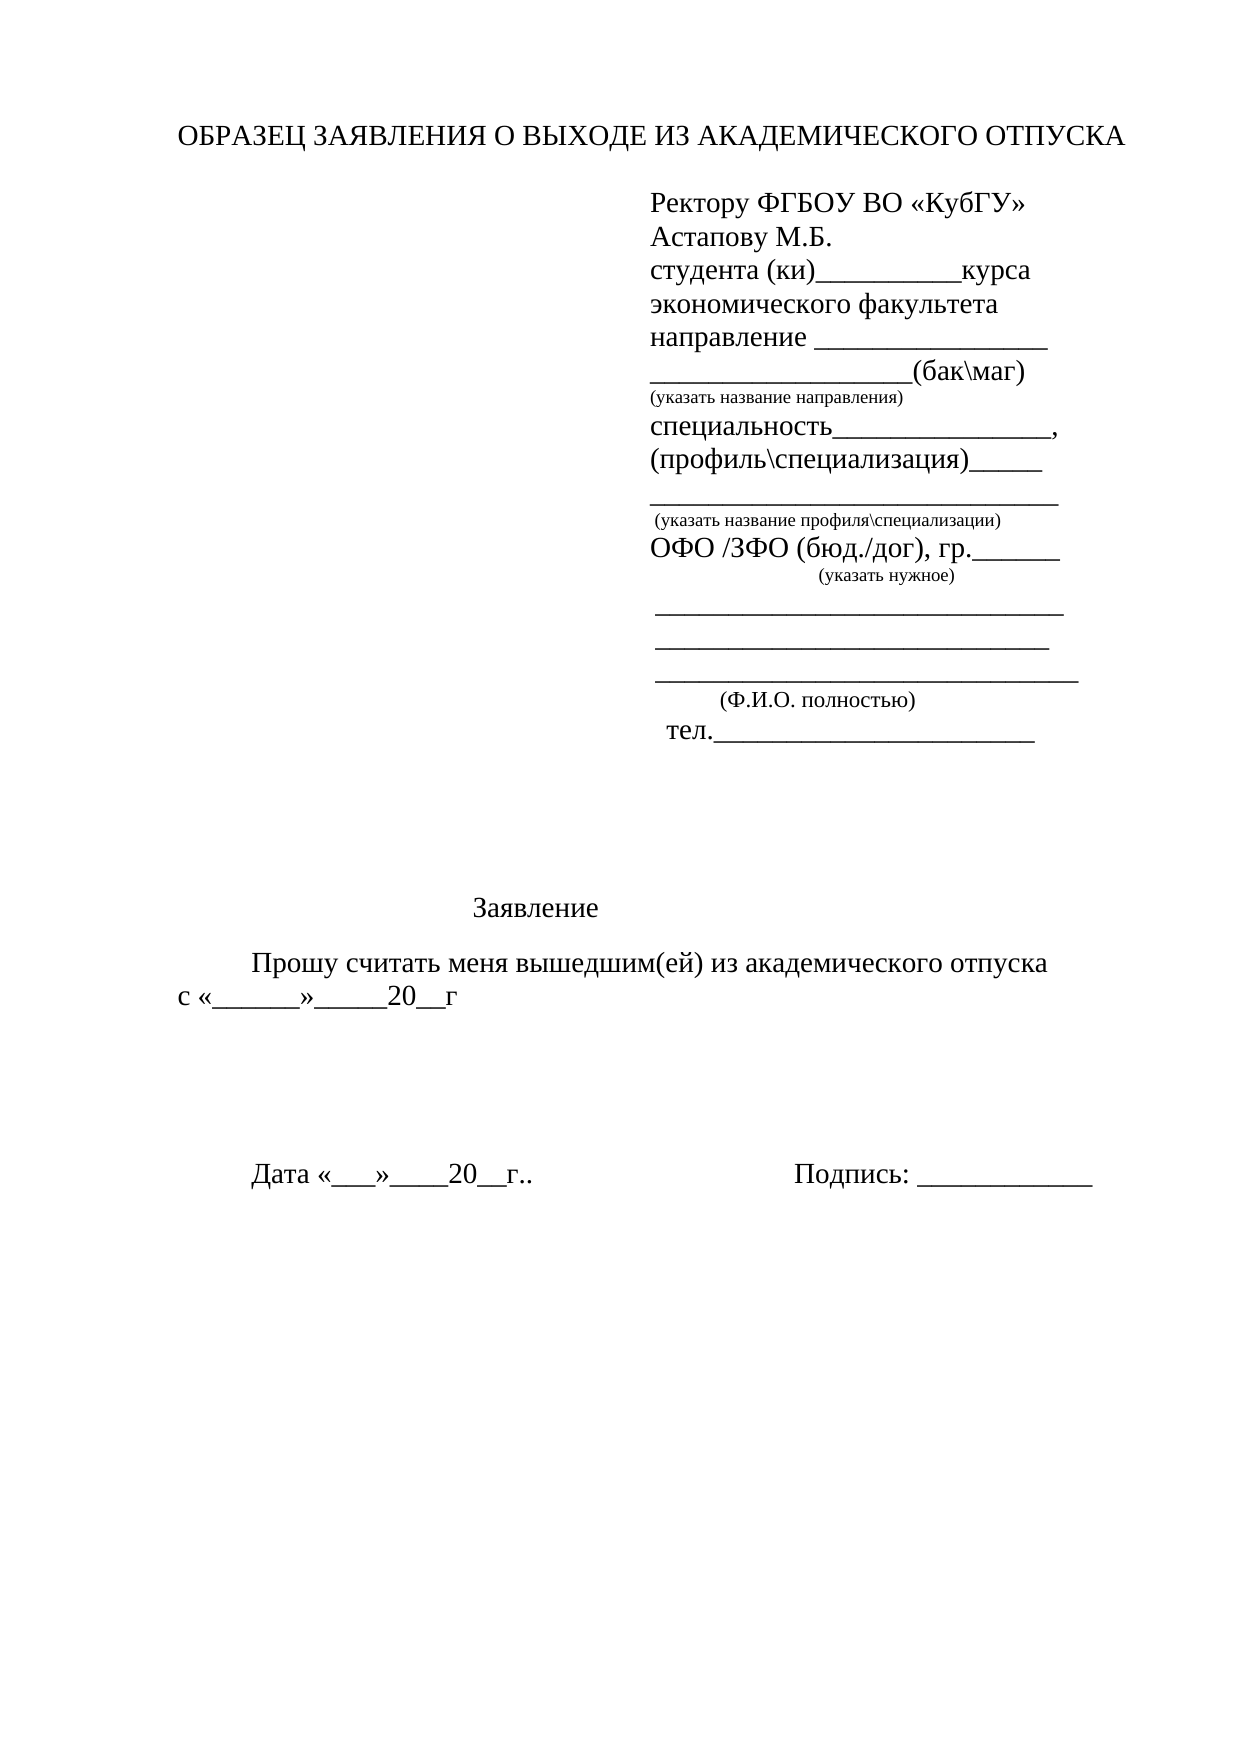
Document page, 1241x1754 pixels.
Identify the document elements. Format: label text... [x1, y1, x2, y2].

text Ректору ФГБОУ ВО «КубГУ» [650, 185, 1152, 219]
text Заявление [472, 890, 1152, 924]
text Астапову М.Б. [650, 219, 1152, 252]
text __________________(бак\маг) [650, 353, 1152, 386]
text ОФО /ЗФО (бюд./дог), гр.______ [650, 530, 1152, 564]
text специальность_______________, [650, 408, 1152, 442]
text (указать название профиля\специализации) [650, 509, 1152, 530]
text (указать нужное) [472, 564, 1152, 585]
text (Ф.И.О. полностью) [472, 686, 1152, 712]
text ____________________________ [650, 475, 1152, 509]
text тел.______________________ [177, 712, 1152, 746]
text (указать название направления) [650, 386, 1152, 408]
text экономического факультета [650, 286, 1152, 319]
text с «______»_____20__г [177, 978, 1152, 1012]
text (профиль\специализация)_____ [650, 442, 1152, 475]
text направление ________________ [650, 319, 1152, 353]
text ____________________________ [472, 585, 1152, 619]
text ___________________________ [472, 619, 1152, 652]
text студента (ки)__________курса [650, 252, 1152, 286]
text ОБРАЗЕЦ ЗАЯВЛЕНИЯ О ВЫХОДЕ ИЗ АКАДЕМИЧЕСКОГО ОТПУСКА [177, 118, 1152, 152]
text Дата «___»____20__г.. Подпись: ____________ [177, 1156, 1152, 1190]
text Прошу считать меня вышедшим(ей) из академического отпуска [177, 945, 1152, 978]
text _____________________________ [472, 652, 1152, 686]
